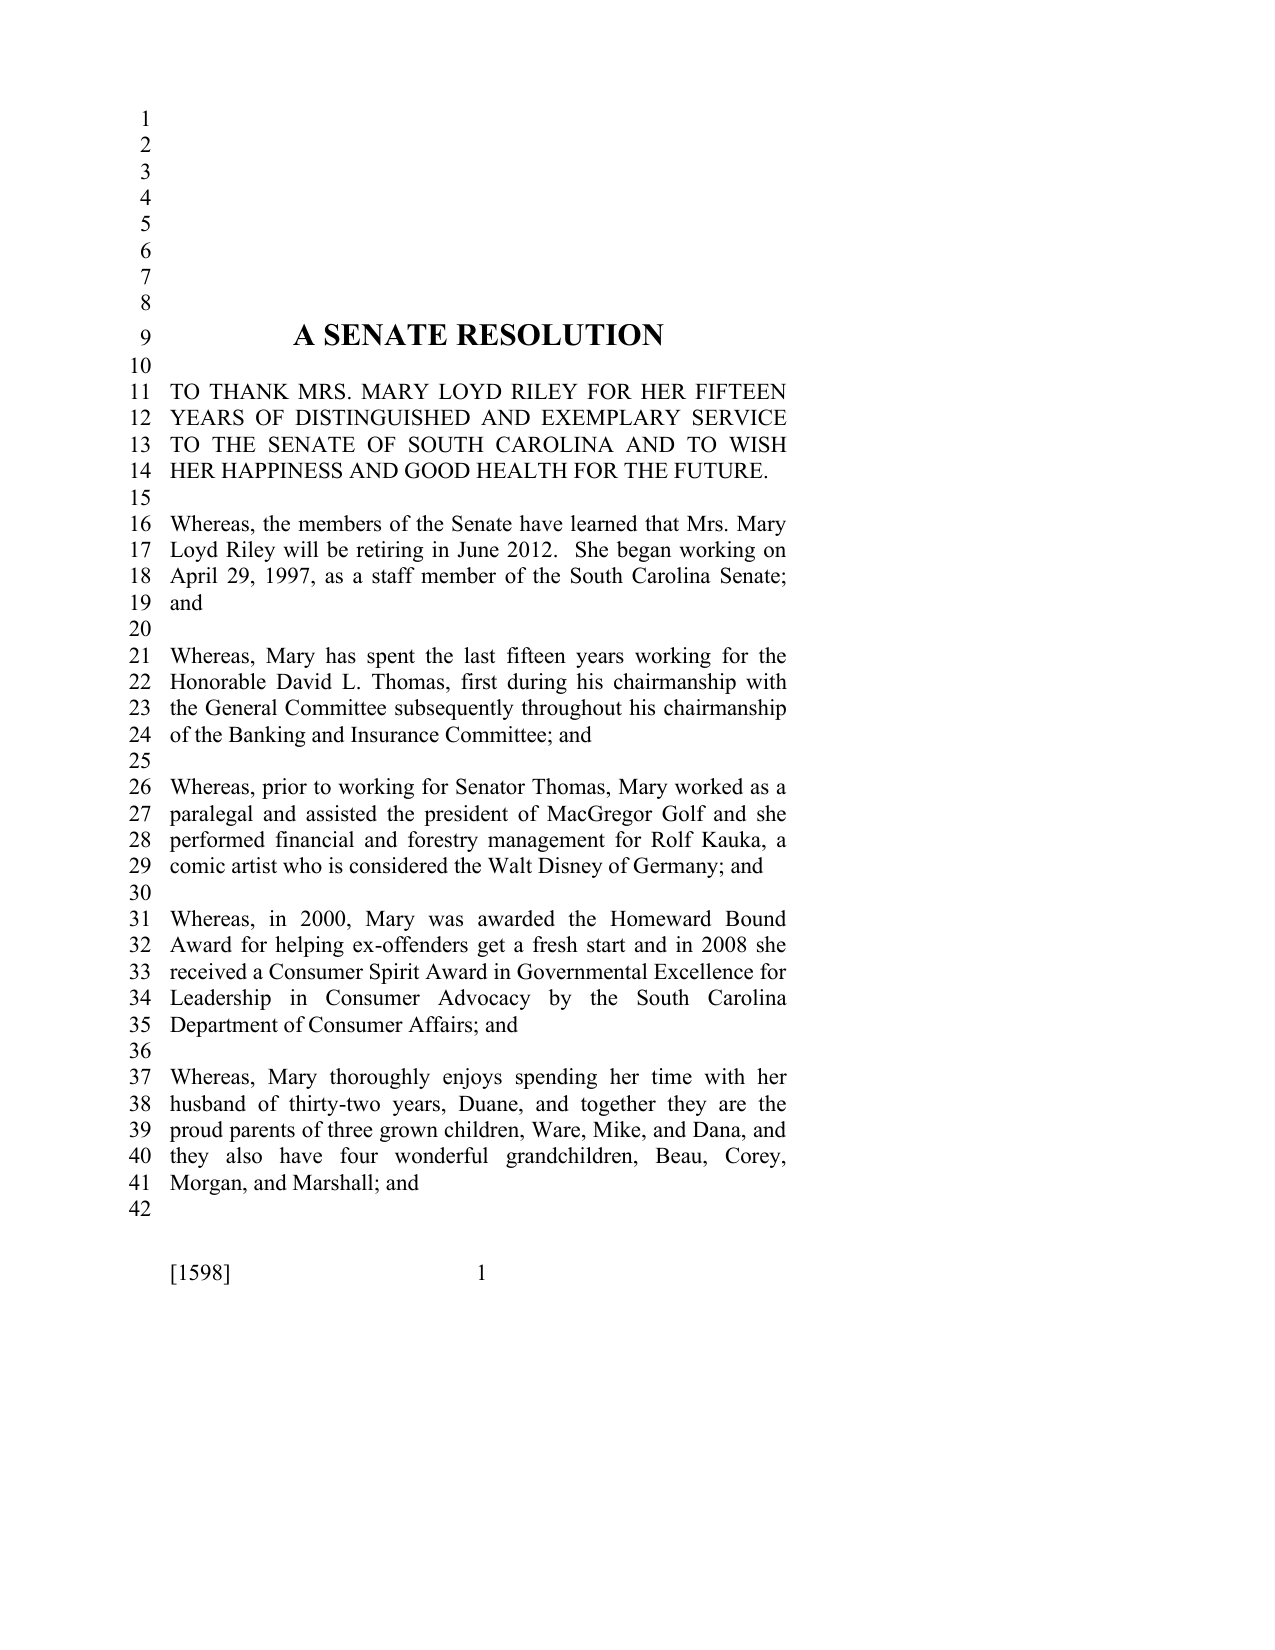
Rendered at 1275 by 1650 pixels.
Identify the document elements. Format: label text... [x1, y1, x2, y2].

text Whereas, Mary thoroughly enjoys spending her time with her husband of thirty-two years, Duane, and together they are the proud parents of three grown children, Ware, Mike, and Dana, and they also have four wonderful grandchildren, Beau, Corey, Morgan, and Marshall; and [169, 1063, 787, 1195]
text Whereas, the members of the Senate have learned that Mrs. Mary Loyd Riley will be retiring in June 2012. She began working on April 29, 1997, as a staff member of the South Carolina Senate; and [169, 510, 787, 615]
text A SENATE RESOLUTION [169, 316, 787, 352]
text Whereas, prior to working for Senator Thomas, Mary worked as a paralegal and assisted the president of MacGregor Golf and she performed financial and forestry management for Rolf Kauka, a comic artist who is considered the Walt Disney of Germany; and [169, 773, 787, 879]
text Whereas, Mary has spent the last fifteen years working for the Honorable David L. Thomas, first during his chairmanship with the General Committee subsequently throughout his chairmanship of the Banking and Insurance Committee; and [169, 642, 787, 747]
text Whereas, in 2000, Mary was awarded the Homeward Bound Award for helping ex-offenders get a fresh start and in 2008 she received a Consumer Spirit Award in Governmental Excellence for Leadership in Consumer Advocacy by the South Carolina Department of Consumer Affairs; and [169, 905, 787, 1037]
text TO THANK MRS. MARY LOYD RILEY FOR HER FIFTEEN YEARS OF DISTINGUISHED AND EXEMPLARY SERVICE TO THE SENATE OF SOUTH CAROLINA AND TO WISH HER HAPPINESS AND GOOD HEALTH FOR THE FUTURE. [169, 378, 787, 483]
